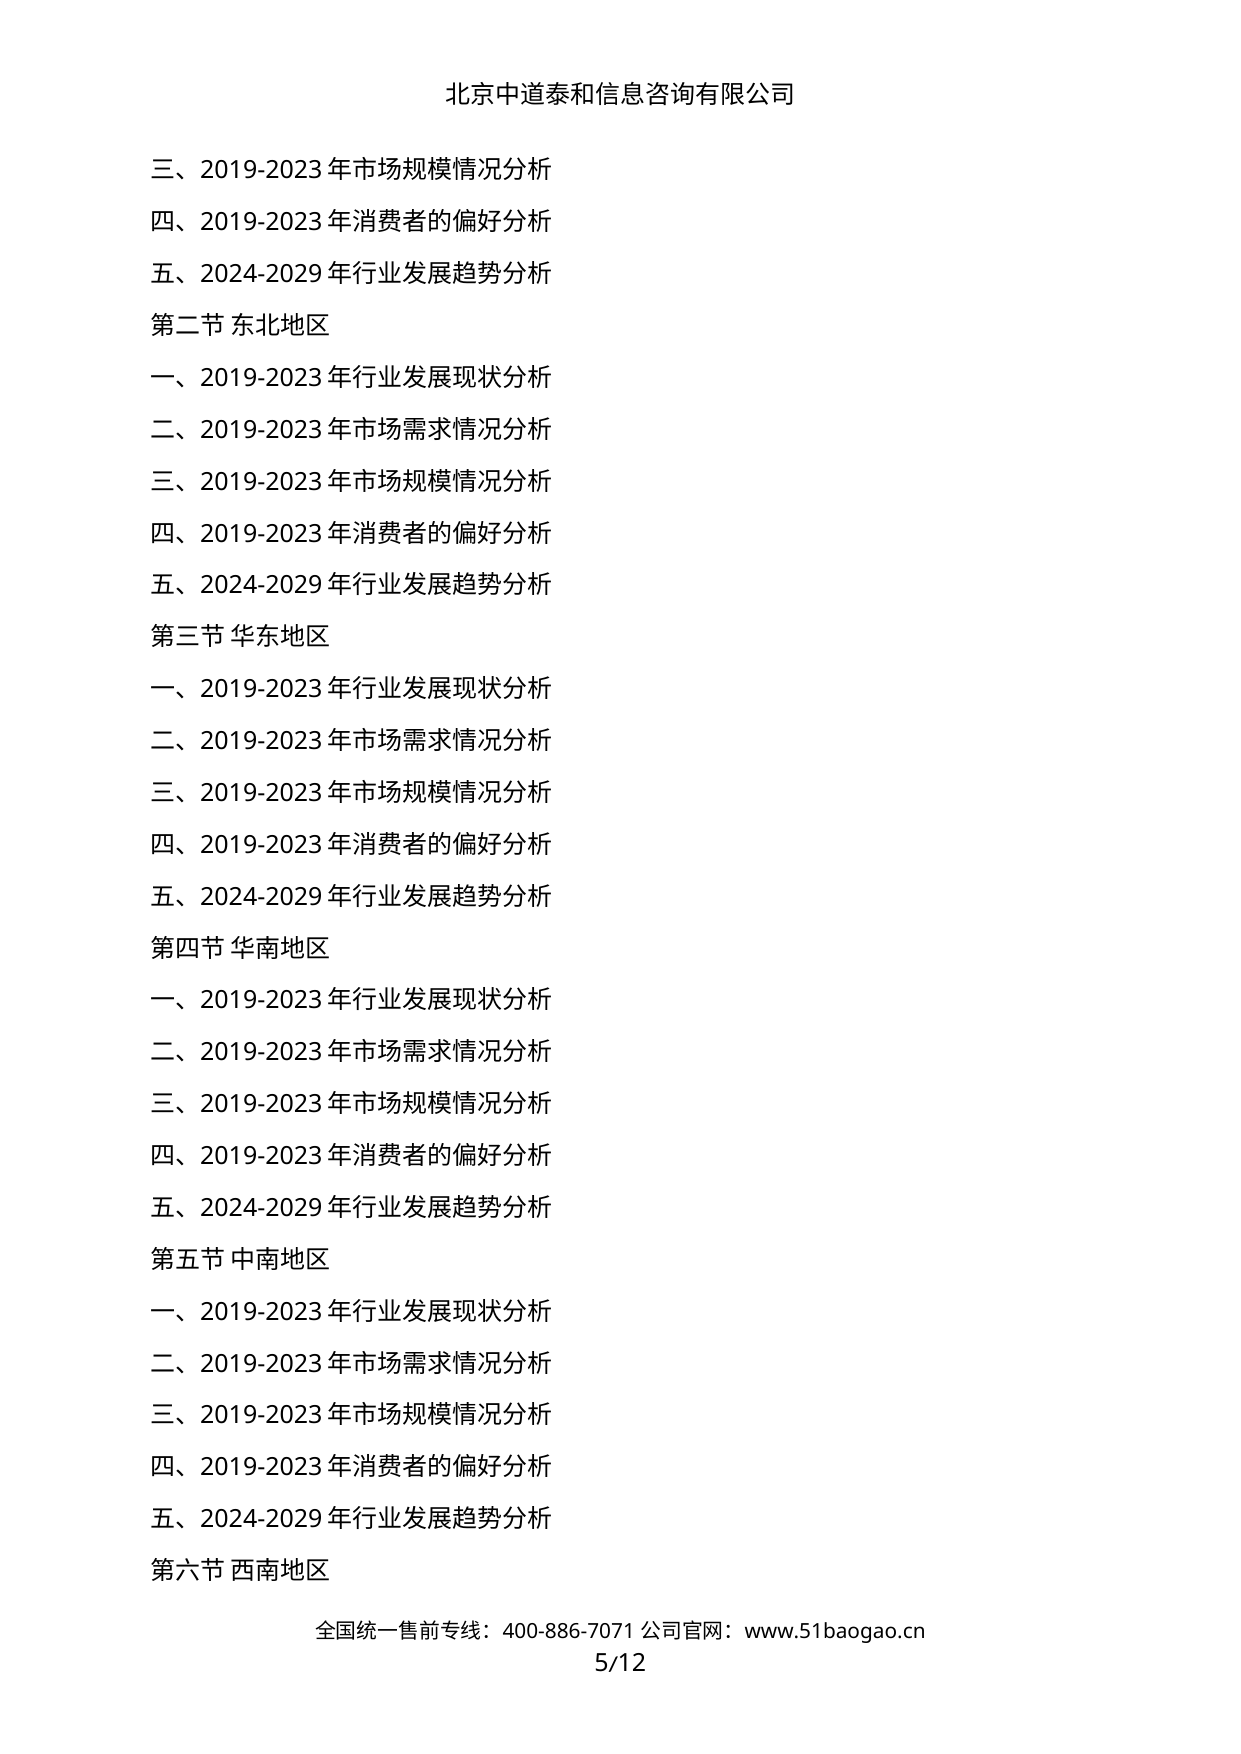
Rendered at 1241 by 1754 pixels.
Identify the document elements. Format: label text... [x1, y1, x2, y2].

text 三、2019-2023年市场规模情况分析 [150, 150, 1090, 186]
text 三、2019-2023年市场规模情况分析 [150, 772, 1090, 809]
text 五、2024-2029年行业发展趋势分析 [150, 1499, 1090, 1535]
text 一、2019-2023年行业发展现状分析 [150, 1291, 1090, 1327]
text 二、2019-2023年市场需求情况分析 [150, 1032, 1090, 1068]
text 四、2019-2023年消费者的偏好分析 [150, 513, 1090, 549]
text 第六节 西南地区 [150, 1551, 1090, 1587]
text 第二节 东北地区 [150, 306, 1090, 342]
text 五、2024-2029年行业发展趋势分析 [150, 1187, 1090, 1224]
text 五、2024-2029年行业发展趋势分析 [150, 565, 1090, 601]
text 五、2024-2029年行业发展趋势分析 [150, 876, 1090, 912]
text 第三节 华东地区 [150, 617, 1090, 653]
text 二、2019-2023年市场需求情况分析 [150, 1343, 1090, 1379]
text 一、2019-2023年行业发展现状分析 [150, 669, 1090, 705]
text 四、2019-2023年消费者的偏好分析 [150, 1136, 1090, 1172]
text 五、2024-2029年行业发展趋势分析 [150, 254, 1090, 290]
text 第五节 中南地区 [150, 1239, 1090, 1276]
text 三、2019-2023年市场规模情况分析 [150, 461, 1090, 497]
text 四、2019-2023年消费者的偏好分析 [150, 824, 1090, 861]
text 三、2019-2023年市场规模情况分析 [150, 1395, 1090, 1431]
text 一、2019-2023年行业发展现状分析 [150, 980, 1090, 1016]
text 一、2019-2023年行业发展现状分析 [150, 357, 1090, 394]
text 二、2019-2023年市场需求情况分析 [150, 409, 1090, 446]
text 三、2019-2023年市场规模情况分析 [150, 1084, 1090, 1120]
text 第四节 华南地区 [150, 928, 1090, 964]
text 二、2019-2023年市场需求情况分析 [150, 721, 1090, 757]
text 四、2019-2023年消费者的偏好分析 [150, 202, 1090, 238]
text 四、2019-2023年消费者的偏好分析 [150, 1447, 1090, 1483]
